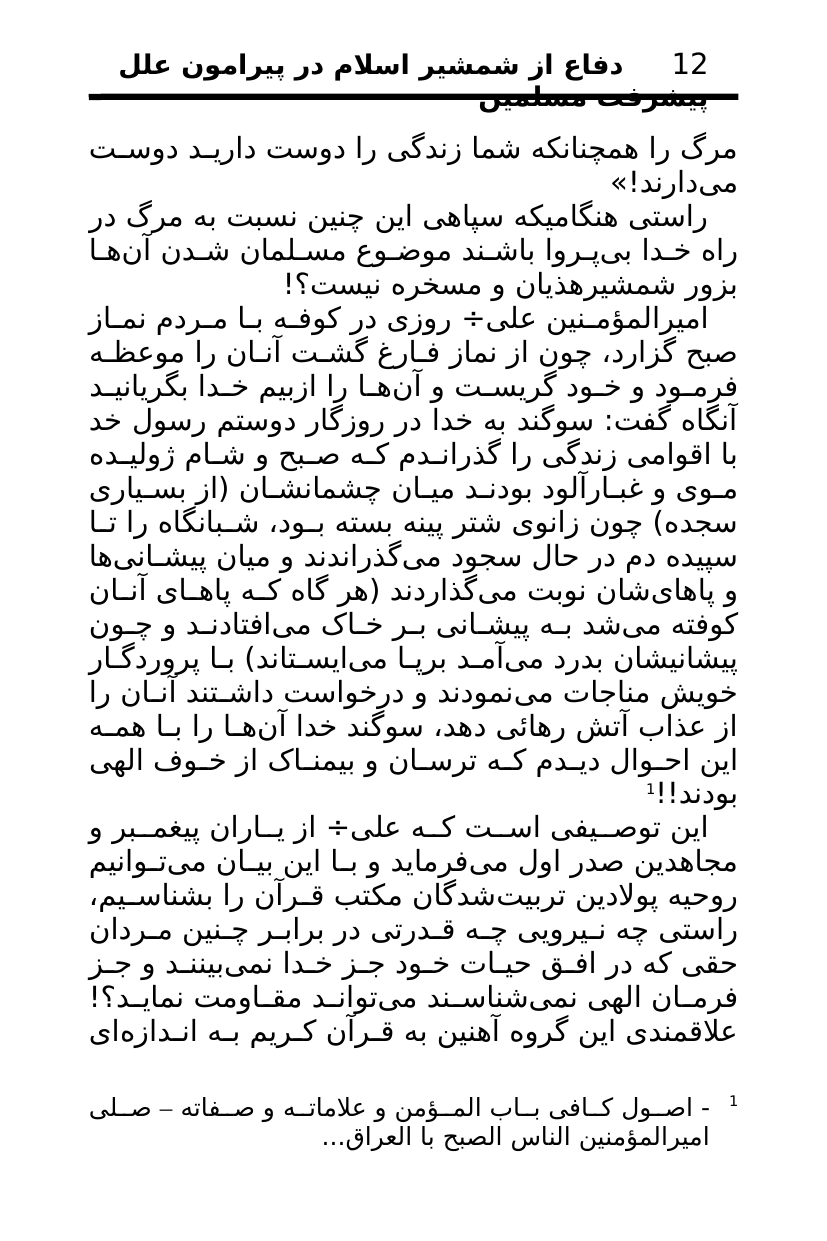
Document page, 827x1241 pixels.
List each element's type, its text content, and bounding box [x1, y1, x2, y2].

text امیر‌المؤمنین علی÷ روزی در کوفه با مردم نماز صبح گزارد، چون از نماز فارغ گشت آنان را موعظه فرمود و خود گریست و آن‌ها را ازبیم خدا بگریانید آنگاه گفت: سوگند به خدا در روزگار دوستم رسول خد با اقوامی زندگی را گذراندم که صبح و شام ژولیده موی و غبارآلود بودند میان چشمانشان (از بسیاری سجده) چون زانوی شتر پینه بسته بود، شبانگاه را تا سپیده دم در حال سجود می‌گذراندند و میان پیشانی‌ها و پاهای‌شان نوبت می‌گذاردند (هر گاه که پاهای آنان کوفته می‌شد به پیشانی بر خاک می‌افتادند و چون پیشانیشان بدرد می‌آمد برپا می‌ایستاند) با پروردگار خویش مناجات می‌نمودند و درخواست داشتند آنان را از عذاب آتش رهائی دهد، سوگند خدا آن‌ها را با همه این احوال دیدم که ترسان و بیمناک از خوف الهی بودند!! [89, 301, 738, 811]
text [89, 132, 738, 199]
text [89, 811, 738, 1048]
text راستی هنگامیکه سپاهی این چنین نسبت به مرگ در راه خدا بی‌پروا باشند موضوع مسلمان شدن آن‌ها بزور شمشیرهذیان و مسخره نیست؟! [89, 199, 738, 301]
